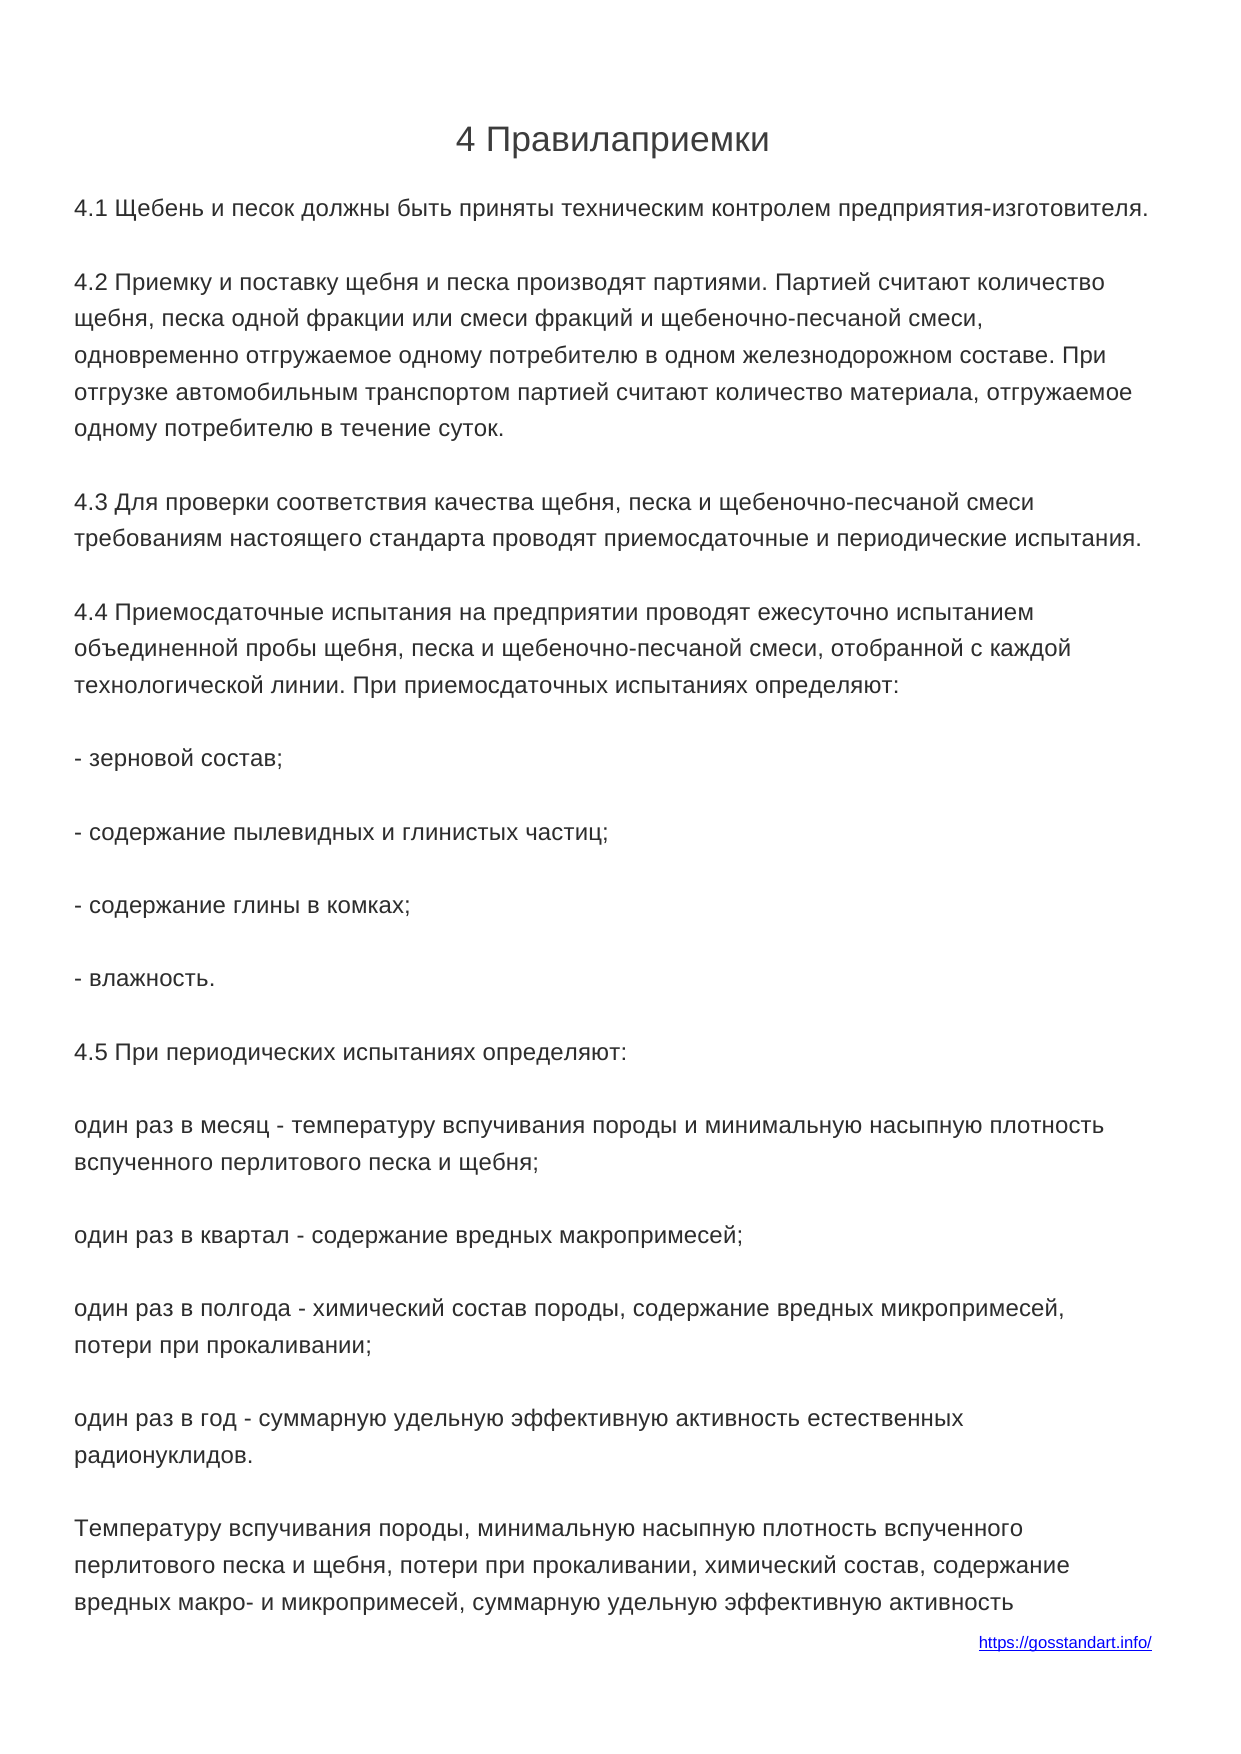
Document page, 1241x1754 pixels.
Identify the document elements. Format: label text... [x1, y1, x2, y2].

text 4.4 Приемосдаточные испытания на предприятии проводят ежесуточно испытанием объединенной пробы щебня, песка и щебеночно-песчаной смеси, отобранной с каждой технологической линии. При приемосдаточных испытаниях определяют: - зерновой состав; - содержание пылевидных и глинистых частиц; - содержание глины в комках; - влажность. [74, 588, 1152, 1028]
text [74, 1028, 1152, 1615]
subtitle 4 Правилаприемки [74, 118, 1152, 159]
text 4.1 Щебень и песок должны быть приняты техническим контролем предприятия-изготовителя. [74, 185, 1152, 258]
text 4.2 Приемку и поставку щебня и песка производят партиями. Партией считают количество щебня, песка одной фракции или смеси фракций и щебеночно-песчаной смеси, одновременно отгружаемое одному потребителю в одном железнодорожном составе. При отгрузке автомобильным транспортом партией считают количество материала, отгружаемое одному потребителю в течение суток. [74, 258, 1152, 478]
text 4.3 Для проверки соответствия качества щебня, песка и щебеночно-песчаной смеси требованиям настоящего стандарта проводят приемосдаточные и периодические испытания. [74, 478, 1152, 588]
